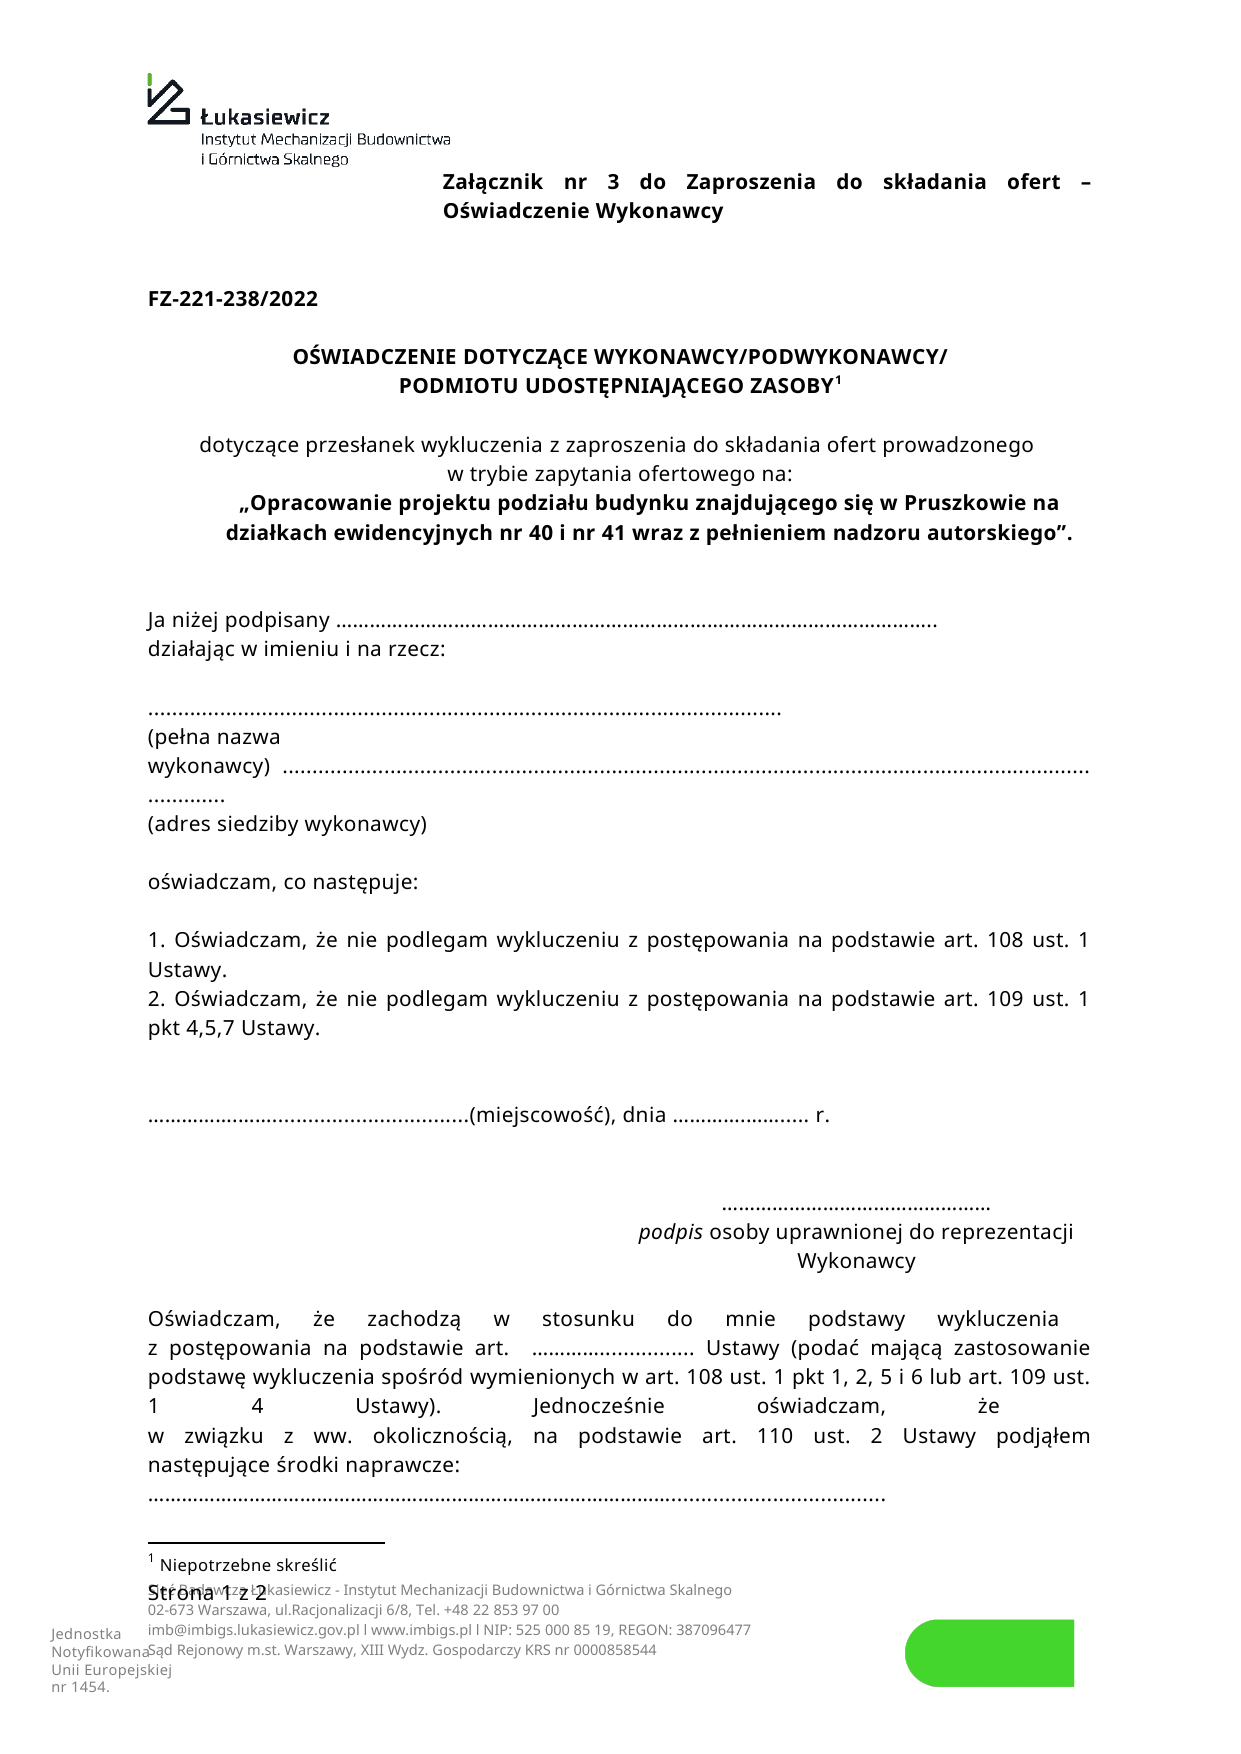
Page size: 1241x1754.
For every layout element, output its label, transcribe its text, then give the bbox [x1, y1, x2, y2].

text OŚWIADCZENIE DOTYCZĄCE WYKONAWCY/PODWYKONAWCY/ [148, 342, 1093, 371]
picture [147, 73, 450, 167]
text Ja niżej podpisany …………………………………………………………………………………………….. [148, 604, 1093, 633]
text „Opracowanie projektu podziału budynku znajdującego się w Pruszkowie na działkach ewidencyjnych nr 40 i nr 41 wraz z pełnieniem nadzoru autorskiego”. [207, 487, 1093, 546]
text Załącznik nr 3 do Zaproszenia do składania ofert – Oświadczenie Wykonawcy [443, 167, 1093, 225]
text 2. Oświadczam, że nie podlegam wykluczeniu z postępowania na podstawie art. 109 ust. 1 pkt 4,5,7 Ustawy. [148, 983, 1093, 1042]
text .......................................................................................................... (pełna nazwa wykonawcy) .................................................................................................................................................... [148, 692, 1093, 808]
text PODMIOTU UDOSTĘPNIAJĄCEGO ZASOBY [148, 371, 1093, 400]
text oświadczam, co następuje: [148, 867, 1093, 896]
text ………………………………………… [620, 1187, 1093, 1217]
picture [901, 1615, 1104, 1754]
text dotyczące przesłanek wykluczenia z zaproszenia do składania ofert prowadzonego w trybie zapytania ofertowego na: [148, 429, 1093, 487]
text FZ-221-238/2022 [148, 283, 1093, 312]
text …………….…….................................(miejscowość), dnia ………….……..... r. [148, 1100, 1093, 1129]
text (adres siedziby wykonawcy) [148, 808, 1093, 837]
text podpis osoby uprawnionej do reprezentacji Wykonawcy [620, 1217, 1093, 1275]
text Oświadczam, że zachodzą w stosunku do mnie podstawy wykluczenia z postępowania na podstawie art. …………................ Ustawy (podać mającą zastosowanie podstawę wykluczenia spośród wymienionych w art. 108 ust. 1 pkt 1, 2, 5 i 6 lub art. 109 ust. 1 4 Ustawy). Jednocześnie oświadczam, że w związku z ww. okolicznością, na podstawie art. 110 ust. 2 Ustawy podjąłem następujące środki naprawcze: ………………………………………………………………………………….................................... [148, 1303, 1093, 1507]
text 1. Oświadczam, że nie podlegam wykluczeniu z postępowania na podstawie art. 108 ust. 1 Ustawy. [148, 925, 1093, 983]
text działając w imieniu i na rzecz: [148, 633, 1093, 662]
